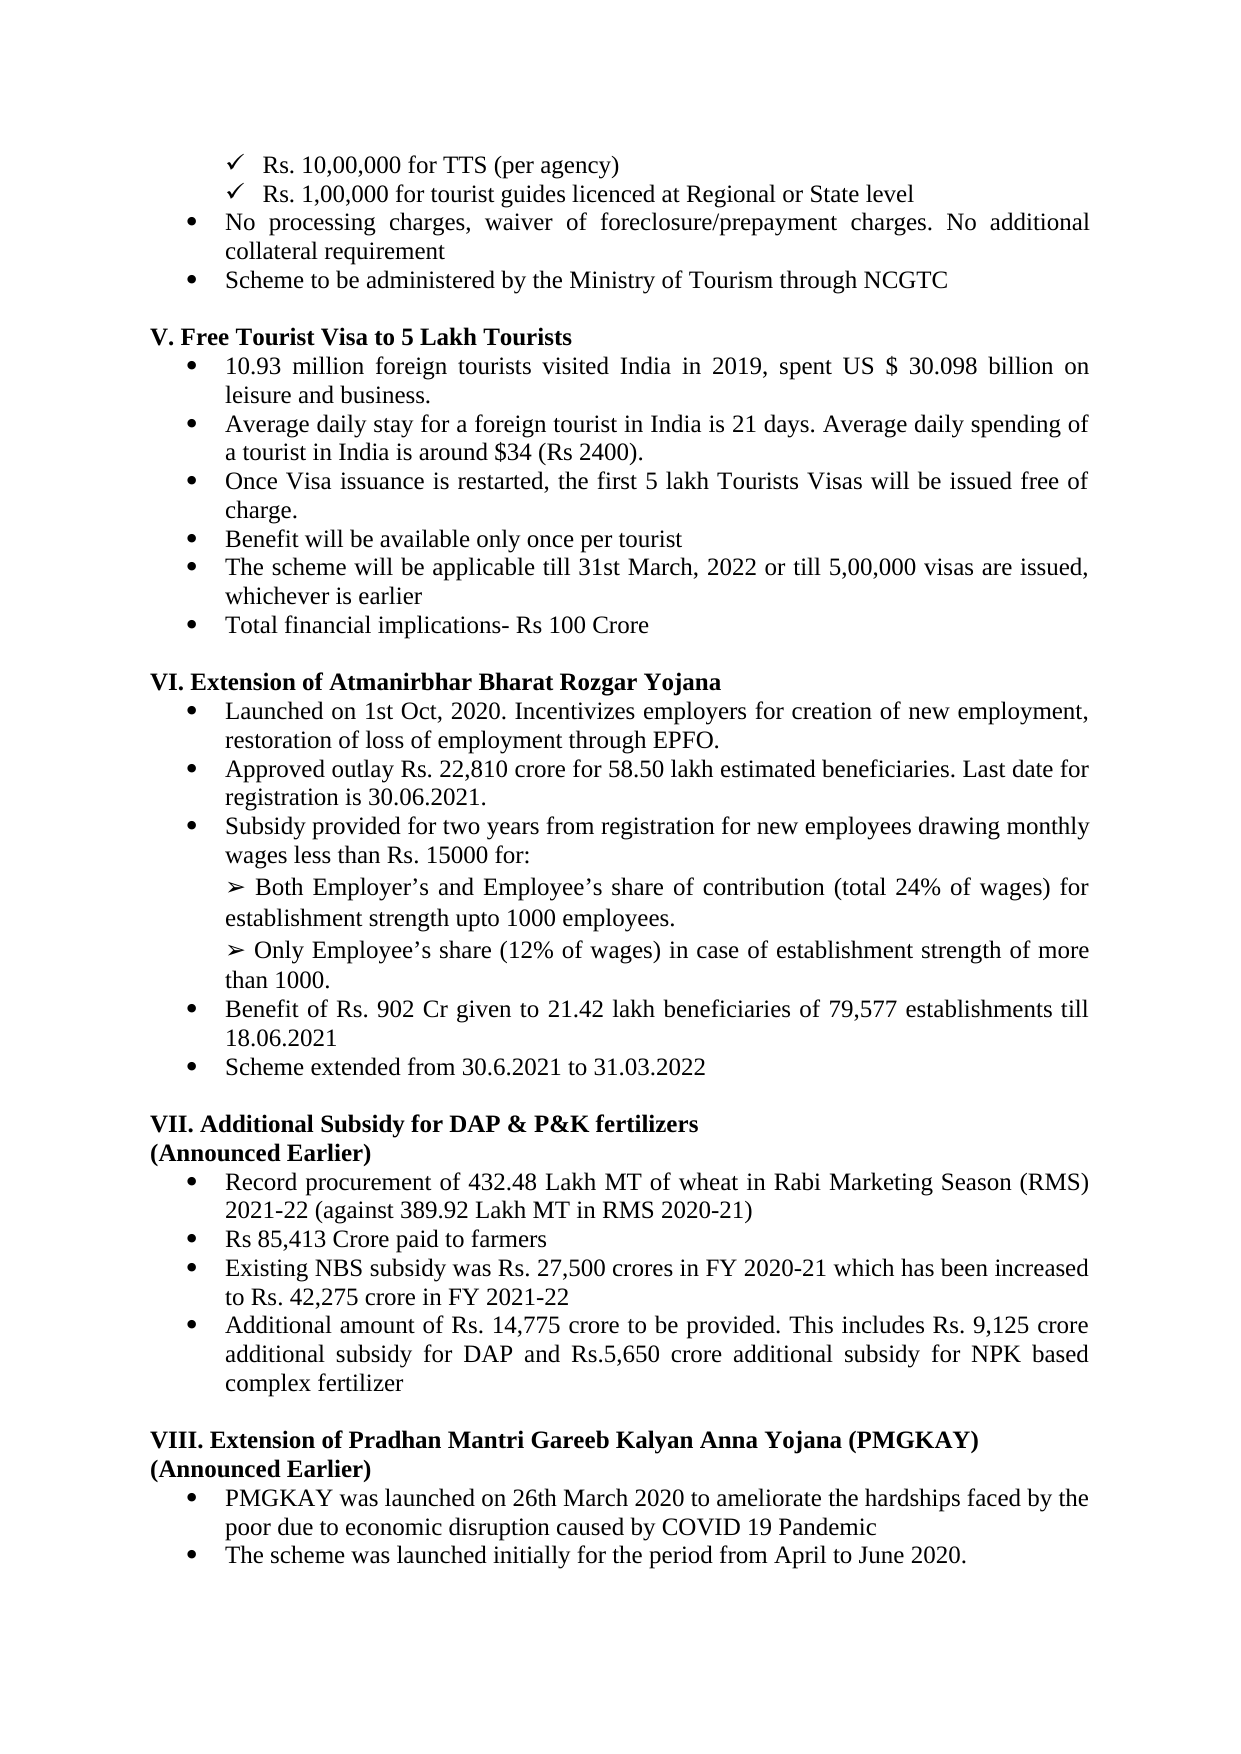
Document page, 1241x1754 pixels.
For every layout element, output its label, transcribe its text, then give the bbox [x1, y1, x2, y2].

text ➢ Only Employee’s share (12% of wages) in case of establishment strength of more than 1000. [225, 932, 1090, 994]
text ➢ Both Employer’s and Employee’s share of contribution (total 24% of wages) for establishment strength upto 1000 employees. [225, 869, 1090, 932]
list Total financial implications- Rs 100 Crore [187, 610, 1090, 639]
list Launched on 1st Oct, 2020. Incentivizes employers for creation of new employment, restoration of loss of employment through EPFO. [187, 696, 1090, 754]
list Scheme to be administered by the Ministry of Tourism through NCGTC [187, 265, 1090, 294]
list Existing NBS subsidy was Rs. 27,500 crores in FY 2020-21 which has been increased to Rs. 42,275 crore in FY 2021-22 [187, 1253, 1090, 1311]
list The scheme will be applicable till 31st March, 2022 or till 5,00,000 visas are issued, whichever is earlier [187, 552, 1090, 610]
text (Announced Earlier) [150, 1454, 1090, 1483]
text (Announced Earlier) [150, 1138, 1090, 1167]
list Rs. 10,00,000 for TTS (per agency) [225, 150, 1090, 179]
list Scheme extended from 30.6.2021 to 31.03.2022 [187, 1052, 1090, 1081]
list Approved outlay Rs. 22,810 crore for 58.50 lakh estimated beneficiaries. Last date for registration is 30.06.2021. [187, 754, 1090, 811]
list Additional amount of Rs. 14,775 crore to be provided. This includes Rs. 9,125 crore additional subsidy for DAP and Rs.5,650 crore additional subsidy for NPK based complex fertilizer [187, 1311, 1090, 1397]
text V. Free Tourist Visa to 5 Lakh Tourists [150, 322, 1090, 351]
list PMGKAY was launched on 26th March 2020 to ameliorate the hardships faced by the poor due to economic disruption caused by COVID 19 Pandemic [187, 1483, 1090, 1541]
list Subsidy provided for two years from registration for new employees drawing monthly wages less than Rs. 15000 for: [187, 811, 1090, 869]
list Average daily stay for a foreign tourist in India is 21 days. Average daily spending of a tourist in India is around $34 (Rs 2400). [187, 409, 1090, 466]
list Rs. 1,00,000 for tourist guides licenced at Regional or State level [225, 179, 1090, 207]
list 10.93 million foreign tourists visited India in 2019, spent US $ 30.098 billion on leisure and business. [187, 351, 1090, 409]
text VIII. Extension of Pradhan Mantri Gareeb Kalyan Anna Yojana (PMGKAY) [150, 1426, 1090, 1454]
list No processing charges, waiver of foreclosure/prepayment charges. No additional collateral requirement [187, 207, 1090, 265]
text VI. Extension of Atmanirbhar Bharat Rozgar Yojana [150, 667, 1090, 696]
text VII. Additional Subsidy for DAP & P&K fertilizers [150, 1109, 1090, 1138]
list Benefit of Rs. 902 Cr given to 21.42 lakh beneficiaries of 79,577 establishments till 18.06.2021 [187, 994, 1090, 1052]
list Rs 85,413 Crore paid to farmers [187, 1224, 1090, 1253]
list Record procurement of 432.48 Lakh MT of wheat in Rabi Marketing Season (RMS) 2021-22 (against 389.92 Lakh MT in RMS 2020-21) [187, 1167, 1090, 1224]
list Benefit will be available only once per tourist [187, 524, 1090, 552]
list Once Visa issuance is restarted, the first 5 lakh Tourists Visas will be issued free of charge. [187, 466, 1090, 524]
list The scheme was launched initially for the period from April to June 2020. [187, 1541, 1090, 1569]
